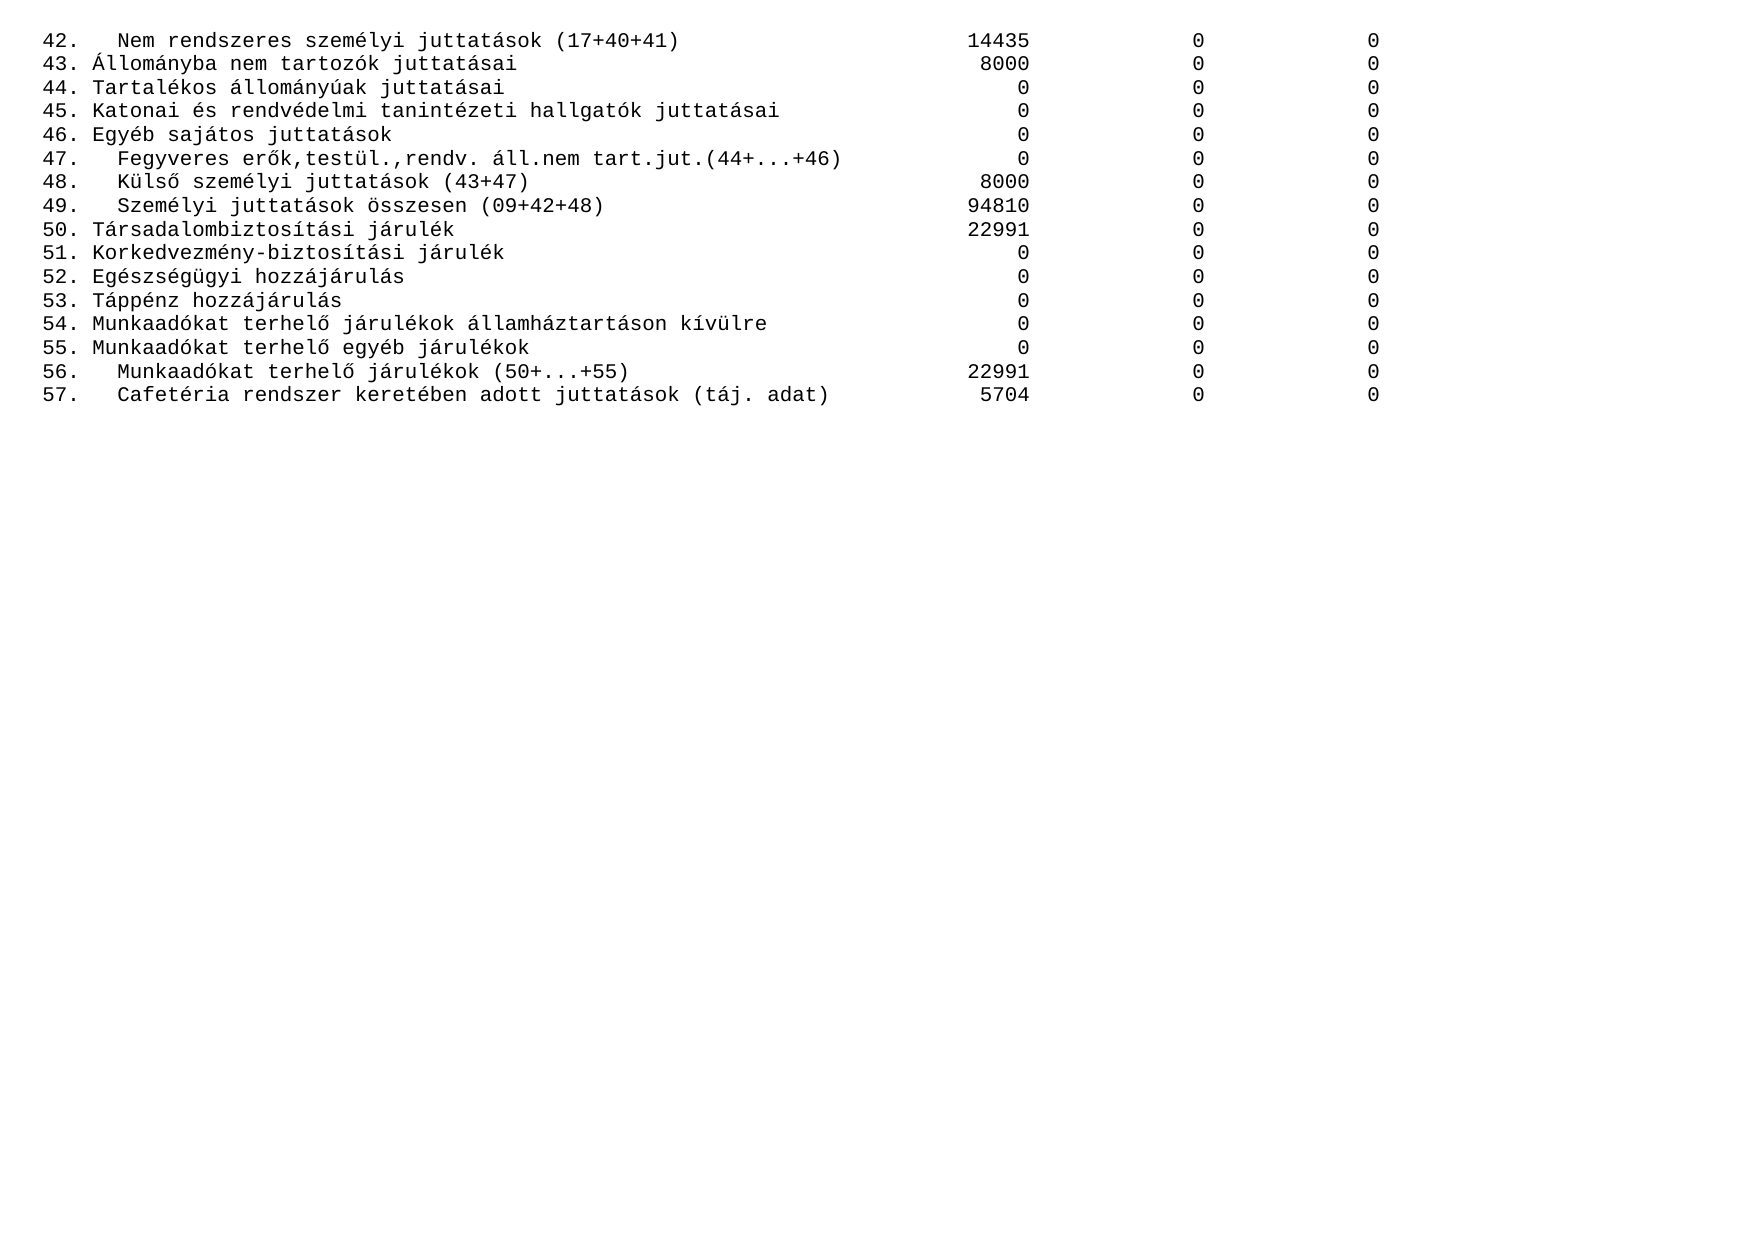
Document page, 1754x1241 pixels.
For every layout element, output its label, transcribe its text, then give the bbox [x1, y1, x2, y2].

text 51. Korkedvezmény-biztosítási járulék 0 0 0 [29, 242, 1724, 266]
text 43. Állományba nem tartozók juttatásai 8000 0 0 [29, 53, 1724, 77]
text 46. Egyéb sajátos juttatások 0 0 0 [29, 124, 1724, 148]
text 55. Munkaadókat terhelő egyéb járulékok 0 0 0 [29, 337, 1724, 361]
text 50. Társadalombiztosítási járulék 22991 0 0 [29, 219, 1724, 242]
text 48. Külső személyi juttatások (43+47) 8000 0 0 [29, 171, 1724, 195]
text 45. Katonai és rendvédelmi tanintézeti hallgatók juttatásai 0 0 0 [29, 101, 1724, 124]
text 47. Fegyveres erők,testül.,rendv. áll.nem tart.jut.(44+...+46) 0 0 0 [29, 148, 1724, 171]
text 49. Személyi juttatások összesen (09+42+48) 94810 0 0 [29, 195, 1724, 219]
text 56. Munkaadókat terhelő járulékok (50+...+55) 22991 0 0 [29, 361, 1724, 384]
text 53. Táppénz hozzájárulás 0 0 0 [29, 290, 1724, 313]
text 44. Tartalékos állományúak juttatásai 0 0 0 [29, 77, 1724, 101]
text 52. Egészségügyi hozzájárulás 0 0 0 [29, 266, 1724, 290]
text 54. Munkaadókat terhelő járulékok államháztartáson kívülre 0 0 0 [29, 313, 1724, 337]
text 57. Cafetéria rendszer keretében adott juttatások (táj. adat) 5704 0 0 Önkormányzati költségvetési szervek 2010. évi tervezése (2010.3. időszak) [29, 384, 1724, 408]
text 42. Nem rendszeres személyi juttatások (17+40+41) 14435 0 0 [29, 29, 1724, 53]
